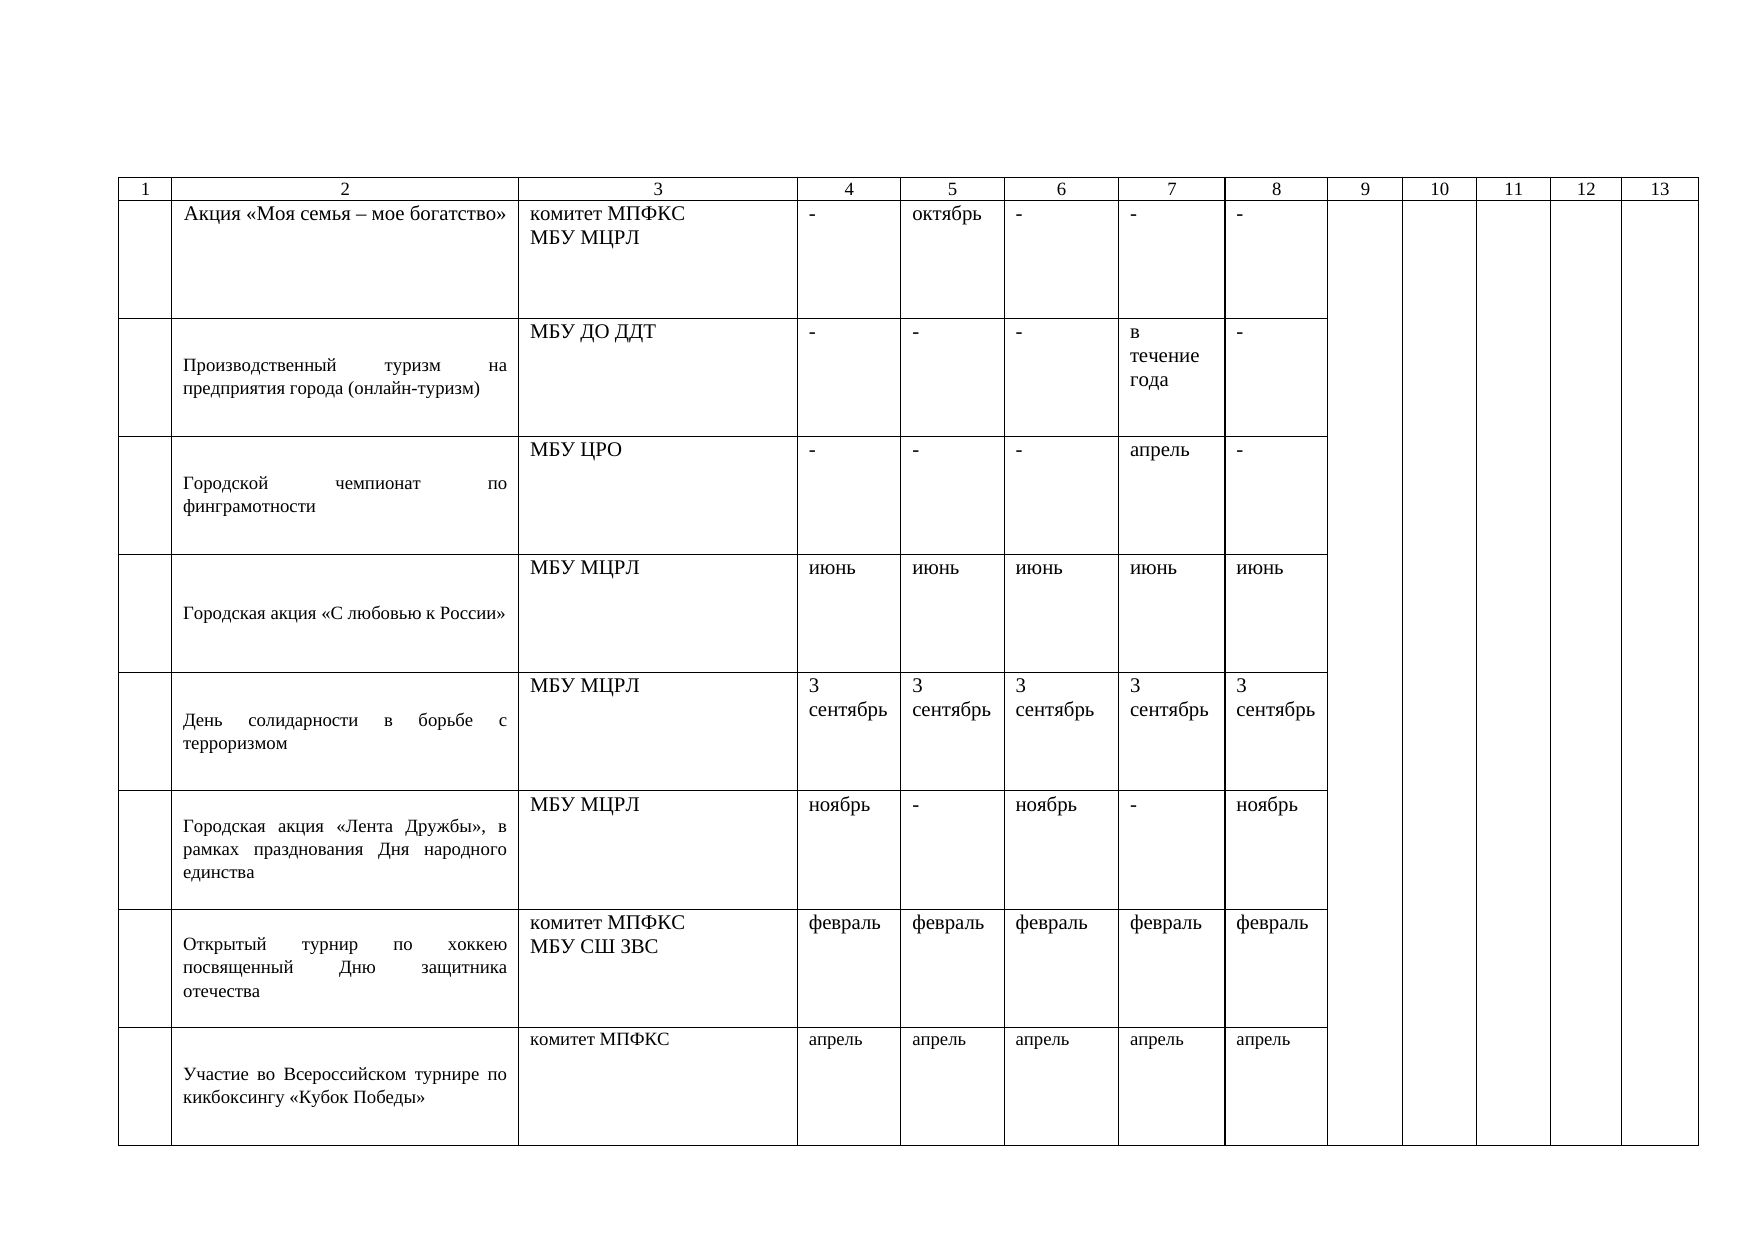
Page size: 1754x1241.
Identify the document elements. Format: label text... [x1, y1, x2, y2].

table_cell - [901, 791, 1004, 908]
table_cell - [1005, 437, 1118, 554]
table_cell [119, 555, 171, 672]
table_cell - [901, 437, 1004, 554]
table_header 12 [1551, 178, 1621, 200]
table_header 10 [1403, 178, 1476, 200]
table_header 7 [1119, 178, 1224, 200]
table_cell в течение года [1119, 319, 1224, 436]
table_cell - [798, 319, 900, 436]
table_cell апрель [901, 1028, 1004, 1145]
table_cell МБУ МЦРЛ [519, 673, 797, 790]
table_cell - [901, 319, 1004, 436]
table_header 6 [1005, 178, 1118, 200]
table_cell [119, 791, 171, 908]
table_cell МБУ ЦРО [519, 437, 797, 554]
table_cell апрель [1226, 1028, 1327, 1145]
table_cell комитет МПФКС МБУ СШ ЗВС [519, 910, 797, 1027]
table_header 9 [1328, 178, 1402, 200]
table_cell МБУ МЦРЛ [519, 791, 797, 908]
table_cell - [798, 201, 900, 318]
table_cell июнь [1119, 555, 1224, 672]
table_cell - [1226, 319, 1327, 436]
table_cell 3 сентябрь [1119, 673, 1224, 790]
table_cell ноябрь [1005, 791, 1118, 908]
table_cell июнь [1226, 555, 1327, 672]
table_cell МБУ ДО ДДТ [519, 319, 797, 436]
table_cell ноябрь [1226, 791, 1327, 908]
table_header 5 [901, 178, 1004, 200]
table_cell ноябрь [798, 791, 900, 908]
table_cell - [1005, 319, 1118, 436]
table_cell комитет МПФКС [519, 1028, 797, 1145]
table_cell [119, 673, 171, 790]
table_cell июнь [1005, 555, 1118, 672]
table_cell апрель [1119, 437, 1224, 554]
table_cell МБУ МЦРЛ [519, 555, 797, 672]
table_header 2 [172, 178, 518, 200]
table_cell апрель [798, 1028, 900, 1145]
table_cell - [1119, 201, 1224, 318]
table_cell июнь [798, 555, 900, 672]
table_cell февраль [1005, 910, 1118, 1027]
table_cell февраль [798, 910, 900, 1027]
table_cell февраль [901, 910, 1004, 1027]
table_cell Городская акция «С любовью к России» [172, 555, 518, 672]
table_cell День солидарности в борьбе с терроризмом [172, 673, 518, 790]
table_cell - [798, 437, 900, 554]
table_cell - [1119, 791, 1224, 908]
table_header 8 [1226, 178, 1327, 200]
table_cell [119, 201, 171, 318]
table_header 1 [119, 178, 171, 200]
table_cell [119, 319, 171, 436]
table_cell февраль [1226, 910, 1327, 1027]
table_cell [119, 1028, 171, 1145]
table_cell Городская акция «Лента Дружбы», в рамках празднования Дня народного единства [172, 791, 518, 908]
table_cell февраль [1119, 910, 1224, 1027]
table_cell 3 сентябрь [1226, 673, 1327, 790]
table_cell 3 сентябрь [901, 673, 1004, 790]
table_cell Акция «Моя семья – мое богатство» [172, 201, 518, 318]
table_cell апрель [1119, 1028, 1224, 1145]
table_header 11 [1477, 178, 1550, 200]
table_cell [119, 910, 171, 1027]
table_cell [119, 437, 171, 554]
table_cell октябрь [901, 201, 1004, 318]
table_cell - [1226, 201, 1327, 318]
table_cell - [1226, 437, 1327, 554]
table_cell июнь [901, 555, 1004, 672]
table_header 4 [798, 178, 900, 200]
table_cell 3 сентябрь [798, 673, 900, 790]
table_header 3 [519, 178, 797, 200]
table_cell комитет МПФКС МБУ МЦРЛ [519, 201, 797, 318]
table_header 13 [1622, 178, 1698, 200]
table_cell апрель [1005, 1028, 1118, 1145]
table_cell Участие во Всероссийском турнире по кикбоксингу «Кубок Победы» [172, 1028, 518, 1145]
table_cell - [1005, 201, 1118, 318]
table_cell 3 сентябрь [1005, 673, 1118, 790]
table_cell Городской чемпионат по финграмотности [172, 437, 518, 554]
table_cell Открытый турнир по хоккею посвященный Дню защитника отечества [172, 910, 518, 1027]
table_cell Производственный туризм на предприятия города (онлайн-туризм) [172, 319, 518, 436]
